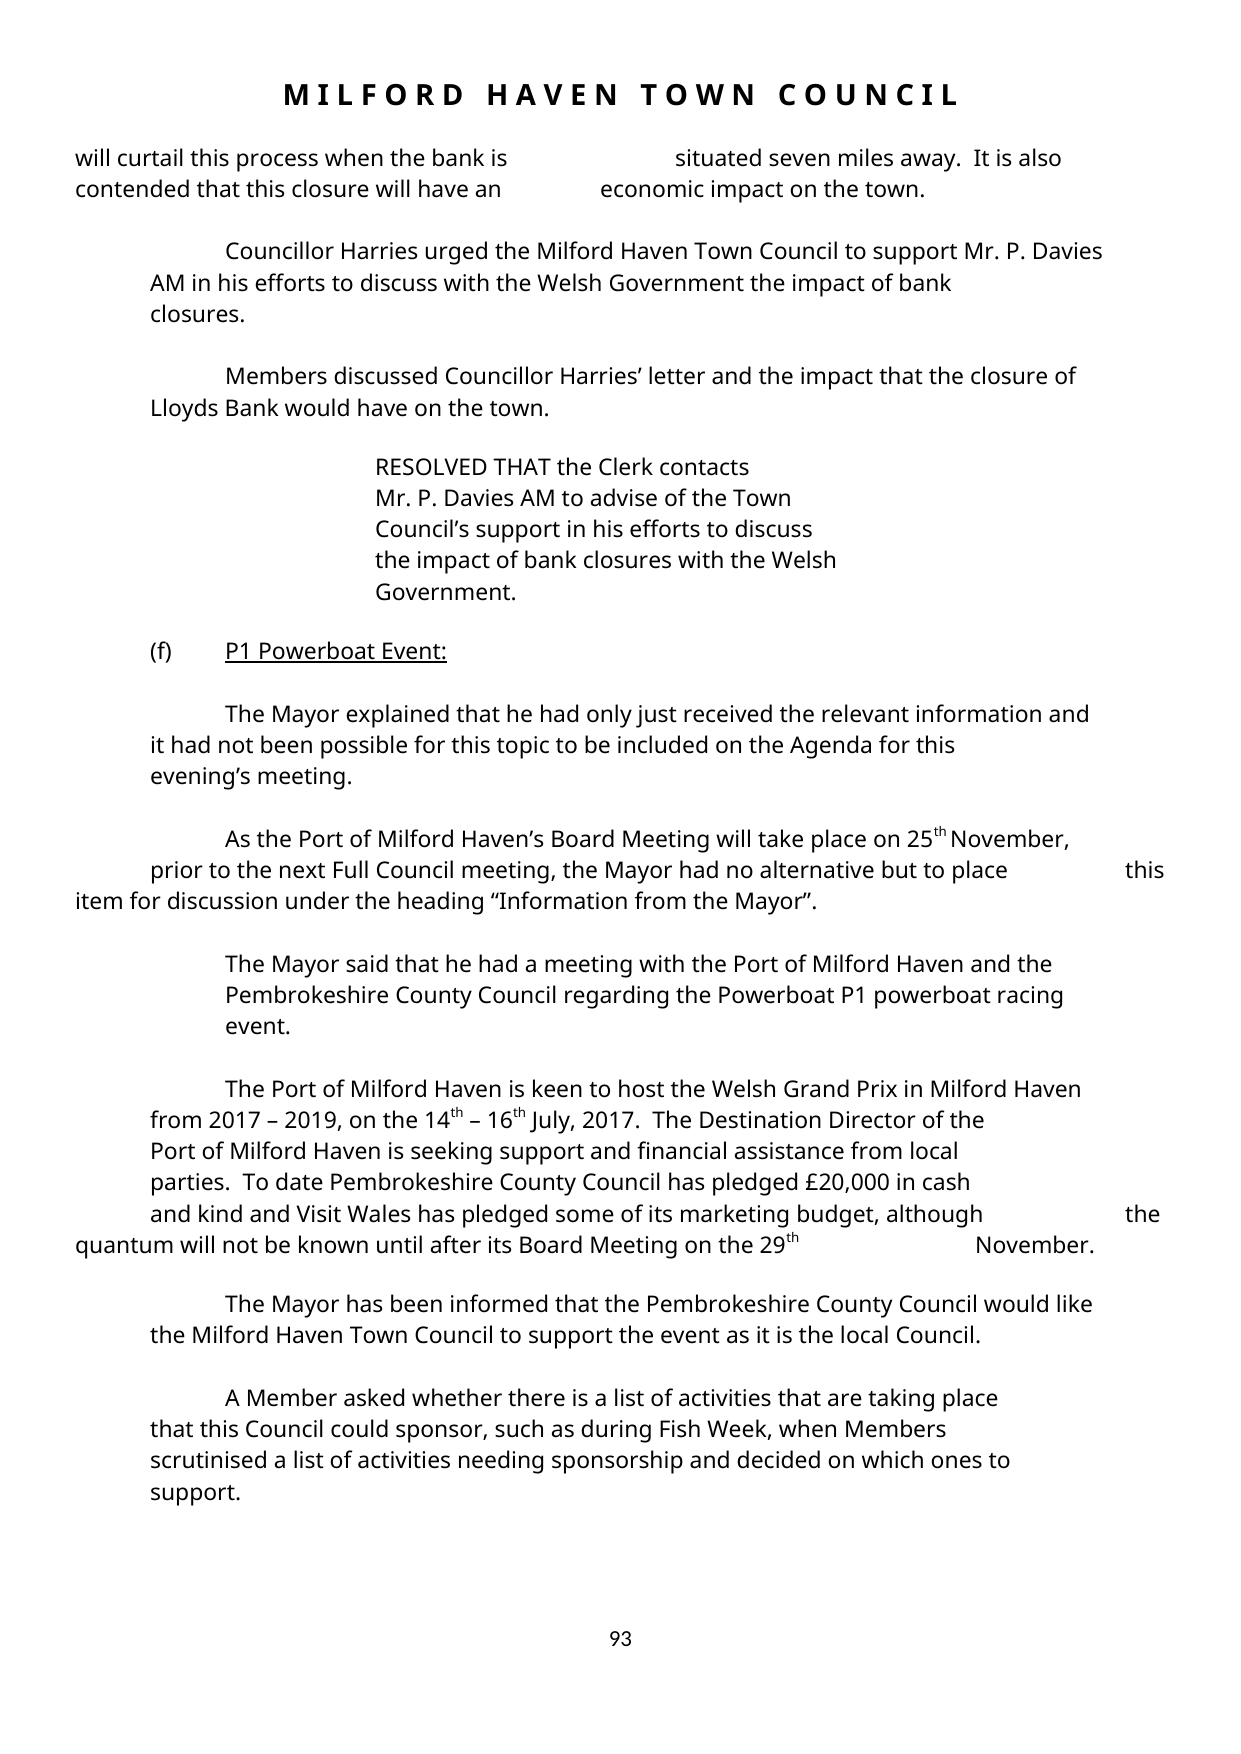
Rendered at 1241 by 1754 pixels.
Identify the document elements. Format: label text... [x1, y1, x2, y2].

text (f) P1 Powerboat Event: [75, 635, 1165, 666]
text The Mayor explained that he had only just received the relevant information and it had not been possible for this topic to be included on the Agenda for this evening’s meeting. [75, 697, 1165, 791]
text Councillor Harries urged the Milford Haven Town Council to support Mr. P. Davies AM in his efforts to discuss with the Welsh Government the impact of bank closures. [75, 235, 1165, 329]
text The Mayor has been informed that the Pembrokeshire County Council would like the Milford Haven Town Council to support the event as it is the local Council. [75, 1288, 1165, 1351]
text As the Port of Milford Haven’s Board Meeting will take place on 25th November, prior to the next Full Council meeting, the Mayor had no alternative but to place this item for discussion under the heading “Information from the Mayor”. [75, 822, 1165, 916]
text The Mayor said that he had a meeting with the Port of Milford Haven and the Pembrokeshire County Council regarding the Powerboat P1 powerboat racing event. [75, 947, 1165, 1041]
text the impact of bank closures with the Welsh [75, 544, 1165, 576]
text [75, 141, 1165, 204]
text The Port of Milford Haven is keen to host the Welsh Grand Prix in Milford Haven from 2017 – 2019, on the 14th – 16th July, 2017. The Destination Director of the Port of Milford Haven is seeking support and financial assistance from local parties. To date Pembrokeshire County Council has pledged £20,000 in cash and kind and Visit Wales has pledged some of its marketing budget, although the quantum will not be known until after its Board Meeting on the 29th November. [75, 1072, 1165, 1260]
text Members discussed Councillor Harries’ letter and the impact that the closure of Lloyds Bank would have on the town. [75, 360, 1165, 423]
text Council’s support in his efforts to discuss [75, 513, 1165, 544]
text Government. [75, 576, 1165, 607]
text Mr. P. Davies AM to advise of the Town [75, 482, 1165, 513]
text A Member asked whether there is a list of activities that are taking place that this Council could sponsor, such as during Fish Week, when Members scrutinised a list of activities needing sponsorship and decided on which ones to support. [75, 1382, 1165, 1507]
text RESOLVED THAT the Clerk contacts [75, 451, 1165, 482]
